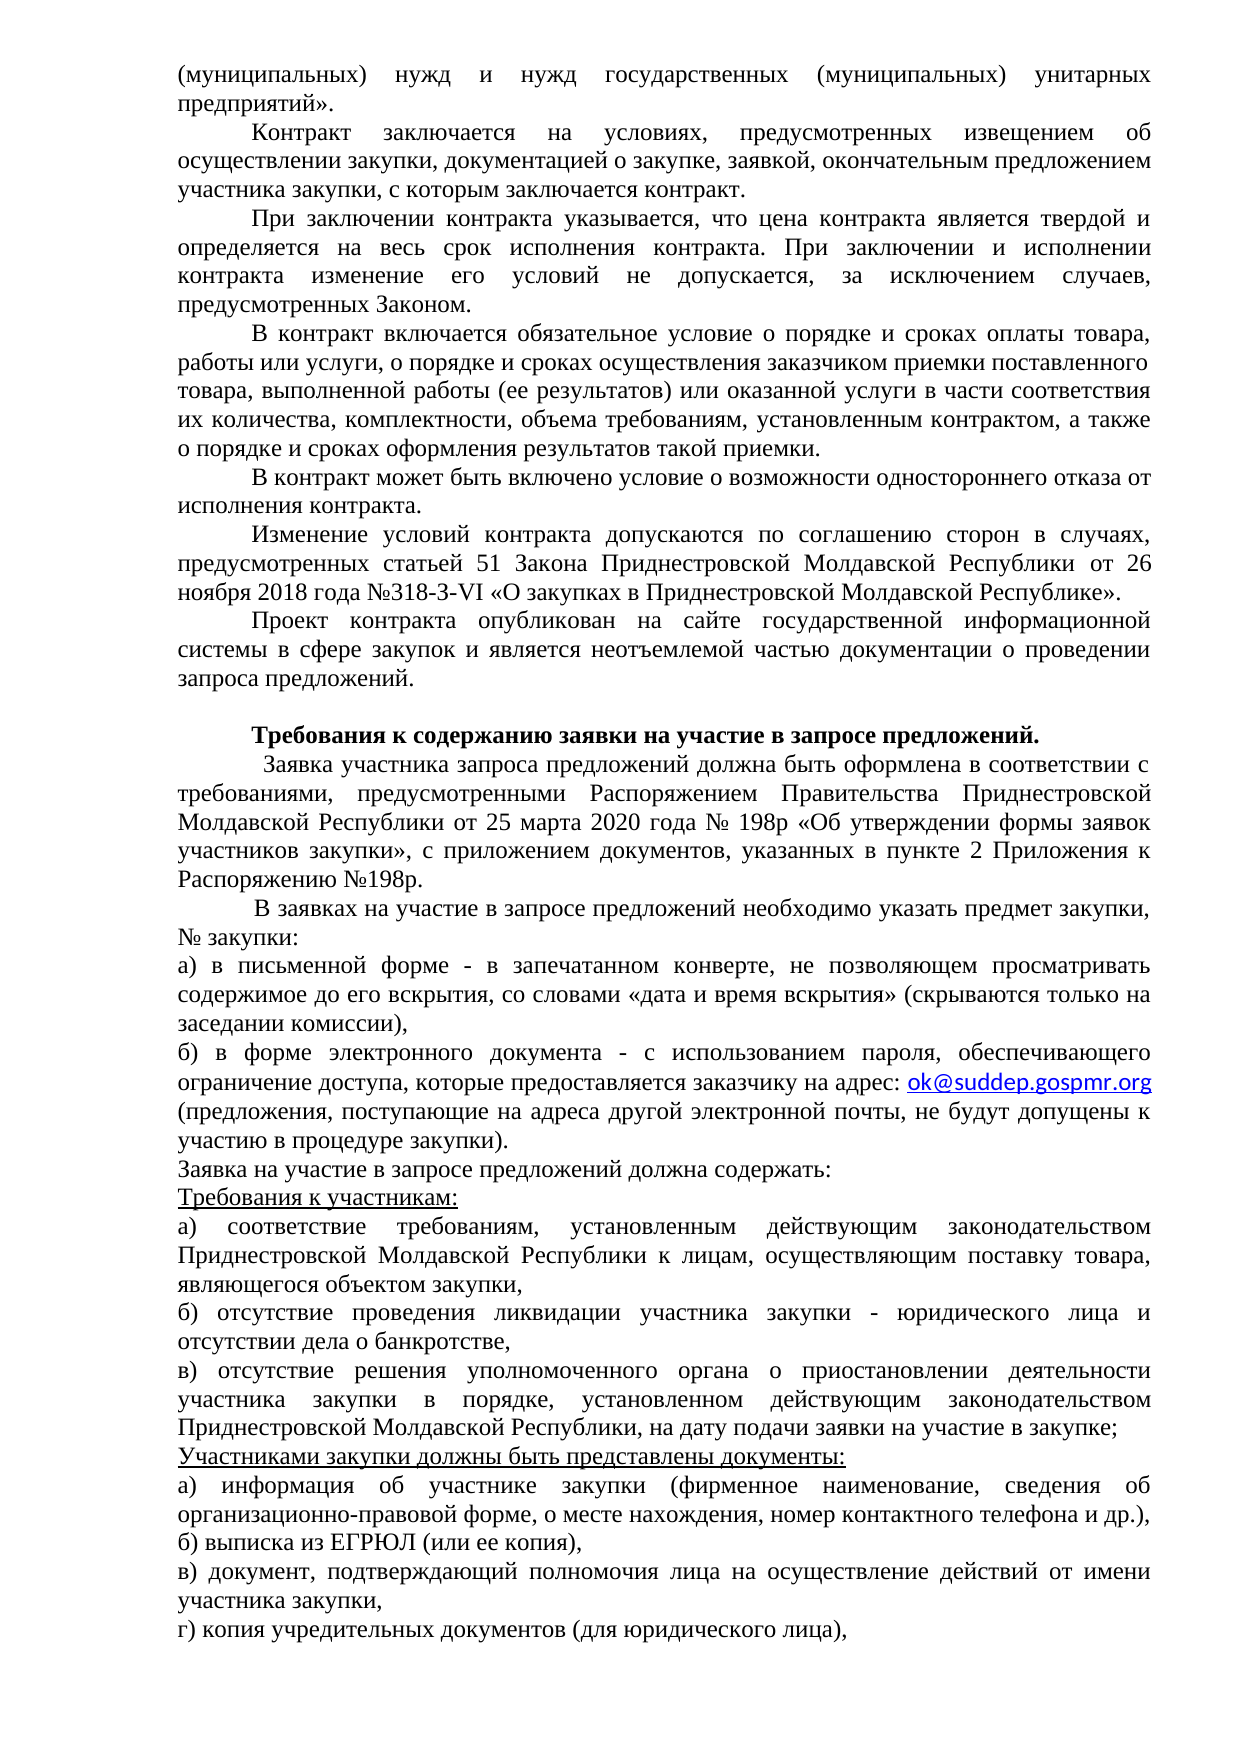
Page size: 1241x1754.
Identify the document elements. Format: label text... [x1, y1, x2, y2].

text б) в форме электронного документа - с использованием пароля, обеспечивающего ограничение доступа, которые предоставляется заказчику на адрес: ok@suddep.gospmr.org (предложения, поступающие на адреса другой электронной почты, не будут допущены к участию в процедуре закупки). [177, 1037, 1152, 1154]
text Требования к содержанию заявки на участие в запросе предложений. [177, 720, 1152, 749]
text б) отсутствие проведения ликвидации участника закупки - юридического лица и отсутствии дела о банкротстве, [177, 1297, 1152, 1355]
text В заявках на участие в запросе предложений необходимо указать предмет закупки, № закупки: [177, 893, 1152, 951]
text Участниками закупки должны быть представлены документы: [177, 1441, 1152, 1470]
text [177, 59, 1152, 117]
text Заявка участника запроса предложений должна быть оформлена в соответствии с требованиями, предусмотренными Распоряжением Правительства Приднестровской Молдавской Республики от 25 марта 2020 года № 198р «Об утверждении формы заявок участников закупки», с приложением документов, указанных в пункте 2 Приложения к Распоряжению №198р. [177, 749, 1152, 893]
text в) документ, подтверждающий полномочия лица на осуществление действий от имени участника закупки, [177, 1556, 1152, 1614]
text В контракт включается обязательное условие о порядке и сроках оплаты товара, работы или услуги, о порядке и сроках осуществления заказчиком приемки поставленного [177, 318, 1152, 375]
text Контракт заключается на условиях, предусмотренных извещением об осуществлении закупки, документацией о закупке, заявкой, окончательным предложением участника закупки, с которым заключается контракт. [177, 117, 1152, 203]
text При заключении контракта указывается, что цена контракта является твердой и определяется на весь срок исполнения контракта. При заключении и исполнении контракта изменение его условий не допускается, за исключением случаев, предусмотренных Законом. [177, 203, 1152, 318]
text б) выписка из ЕГРЮЛ (или ее копия), [177, 1527, 1152, 1556]
text в) отсутствие решения уполномоченного органа о приостановлении деятельности участника закупки в порядке, установленном действующим законодательством Приднестровской Молдавской Республики, на дату подачи заявки на участие в закупке; [177, 1355, 1152, 1441]
text г) копия учредительных документов (для юридического лица), [177, 1614, 1152, 1642]
text а) соответствие требованиям, установленным действующим законодательством Приднестровской Молдавской Республики к лицам, осуществляющим поставку товара, являющегося объектом закупки, [177, 1211, 1152, 1297]
text Требования к участникам: [177, 1182, 1152, 1211]
text Заявка на участие в запросе предложений должна содержать: [177, 1154, 1152, 1182]
text товара, выполненной работы (ее результатов) или оказанной услуги в части соответствия их количества, комплектности, объема требованиям, установленным контрактом, а также о порядке и сроках оформления результатов такой приемки. [177, 375, 1152, 462]
text Изменение условий контракта допускаются по соглашению сторон в случаях, предусмотренных статьей 51 Закона Приднестровской Молдавской Республики от 26 ноября 2018 года №318-З-VI «О закупках в Приднестровской Молдавской Республике». [177, 519, 1152, 605]
text а) информация об участнике закупки (фирменное наименование, сведения об организационно-правовой форме, о месте нахождения, номер контактного телефона и др.), [177, 1470, 1152, 1527]
text Проект контракта опубликован на сайте государственной информационной системы в сфере закупок и является неотъемлемой частью документации о проведении запроса предложений. [177, 605, 1152, 692]
text а) в письменной форме - в запечатанном конверте, не позволяющем просматривать содержимое до его вскрытия, со словами «дата и время вскрытия» (скрываются только на заседании комиссии), [177, 951, 1152, 1037]
text В контракт может быть включено условие о возможности одностороннего отказа от исполнения контракта. [177, 462, 1152, 519]
